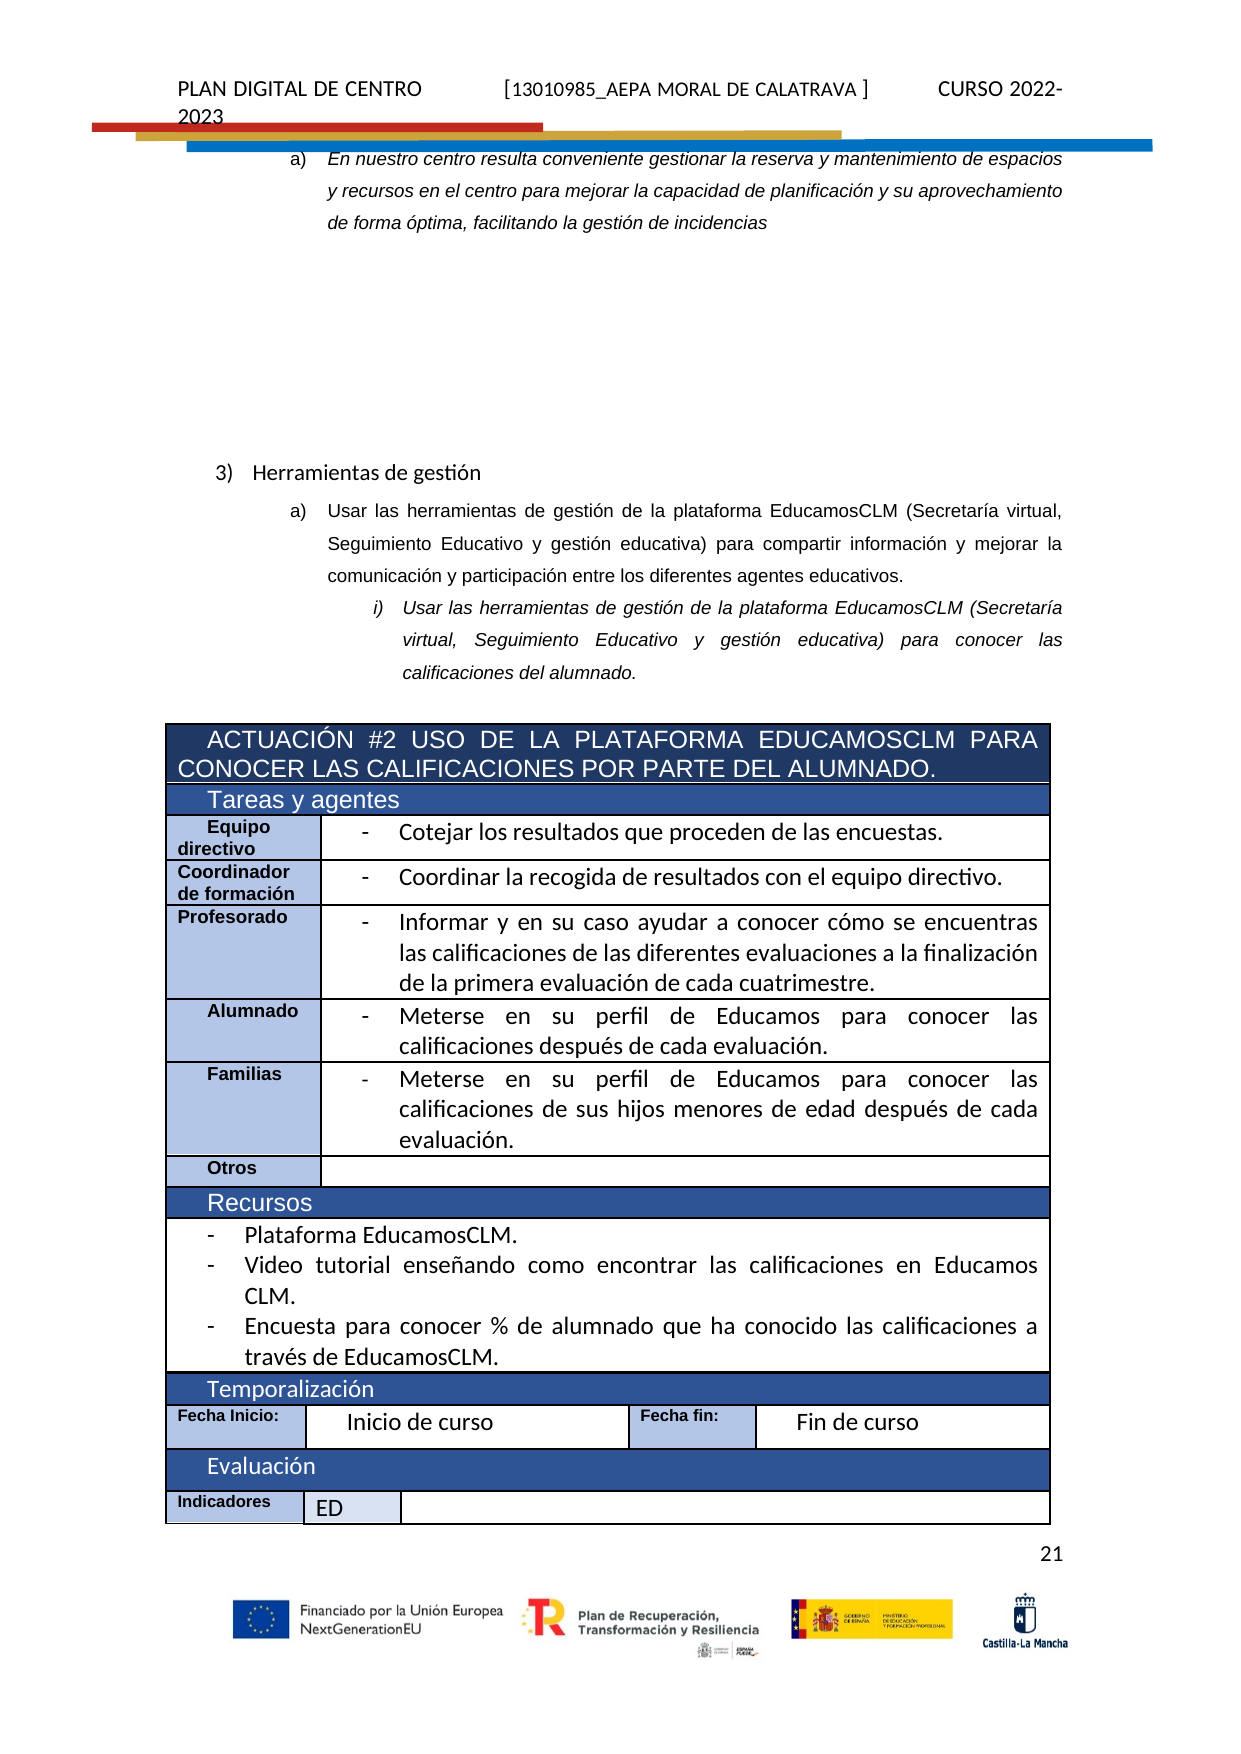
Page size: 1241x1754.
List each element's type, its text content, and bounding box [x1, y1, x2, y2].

table_cell Inicio de curso [307, 1406, 628, 1448]
table_cell Fecha fin: [630, 1406, 755, 1448]
table_cell Alumnado [167, 1000, 320, 1061]
table_cell [322, 1157, 1049, 1186]
table_cell Informar y en su caso ayudar a conocer cómo se encuentras las calificaciones de las diferentes evaluaciones a la finalización de la primera evaluación de cada cuatrimestre. [322, 906, 1049, 998]
table_cell Cotejar los resultados que proceden de las encuestas. [322, 816, 1049, 859]
table_cell Equipo directivo [167, 816, 320, 859]
table_cell Meterse en su perfil de Educamos para conocer las calificaciones después de cada evaluación. [322, 1000, 1049, 1061]
list Herramientas de gestión [215, 458, 1063, 486]
list Usar las herramientas de gestión de la plataforma EducamosCLM (Secretaría virtual, Seguimiento Educativo y gestión educativa) para compartir información y mejorar la comunicación y participación entre los diferentes agentes educativos. [290, 500, 1063, 586]
table_cell Coordinador de formación [167, 861, 320, 904]
table_cell Tareas y agentes [167, 785, 1049, 814]
table_cell Indicadores de logro [167, 1492, 303, 1522]
picture [206, 1566, 1093, 1681]
table_cell Recursos [167, 1188, 1049, 1217]
table_cell Evaluación [167, 1450, 1049, 1490]
table_cell [402, 1492, 1049, 1522]
table_cell Familias [167, 1063, 320, 1154]
list En nuestro centro resulta conveniente gestionar la reserva y mantenimiento de espacios y recursos en el centro para mejorar la capacidad de planificación y su aprovechamiento de forma óptima, facilitando la gestión de incidencias [290, 148, 1063, 234]
table_cell Fin de curso [757, 1406, 1049, 1448]
table_cell Plataforma EducamosCLM. Video tutorial enseñando como encontrar las calificaciones en Educamos CLM. Encuesta para conocer % de alumnado que ha conocido las calificaciones a través de EducamosCLM. [167, 1219, 1049, 1371]
table_header ACTUACIÓN #2 USO DE LA PLATAFORMA EDUCAMOSCLM PARA CONOCER LAS CALIFICACIONES POR PARTE DEL ALUMNADO. [167, 725, 1049, 782]
list Usar las herramientas de gestión de la plataforma EducamosCLM (Secretaría virtual, Seguimiento Educativo y gestión educativa) para conocer las calificaciones del alumnado. [383, 597, 1063, 683]
table_cell ED [305, 1492, 400, 1522]
table_cell Temporalización [167, 1374, 1049, 1404]
table_cell Meterse en su perfil de Educamos para conocer las calificaciones de sus hijos menores de edad después de cada evaluación. [322, 1063, 1049, 1154]
table_cell Coordinar la recogida de resultados con el equipo directivo. [322, 861, 1049, 904]
table_cell Fecha Inicio: [167, 1406, 305, 1448]
table_cell Otros [167, 1157, 320, 1186]
table_cell Profesorado [167, 906, 320, 998]
